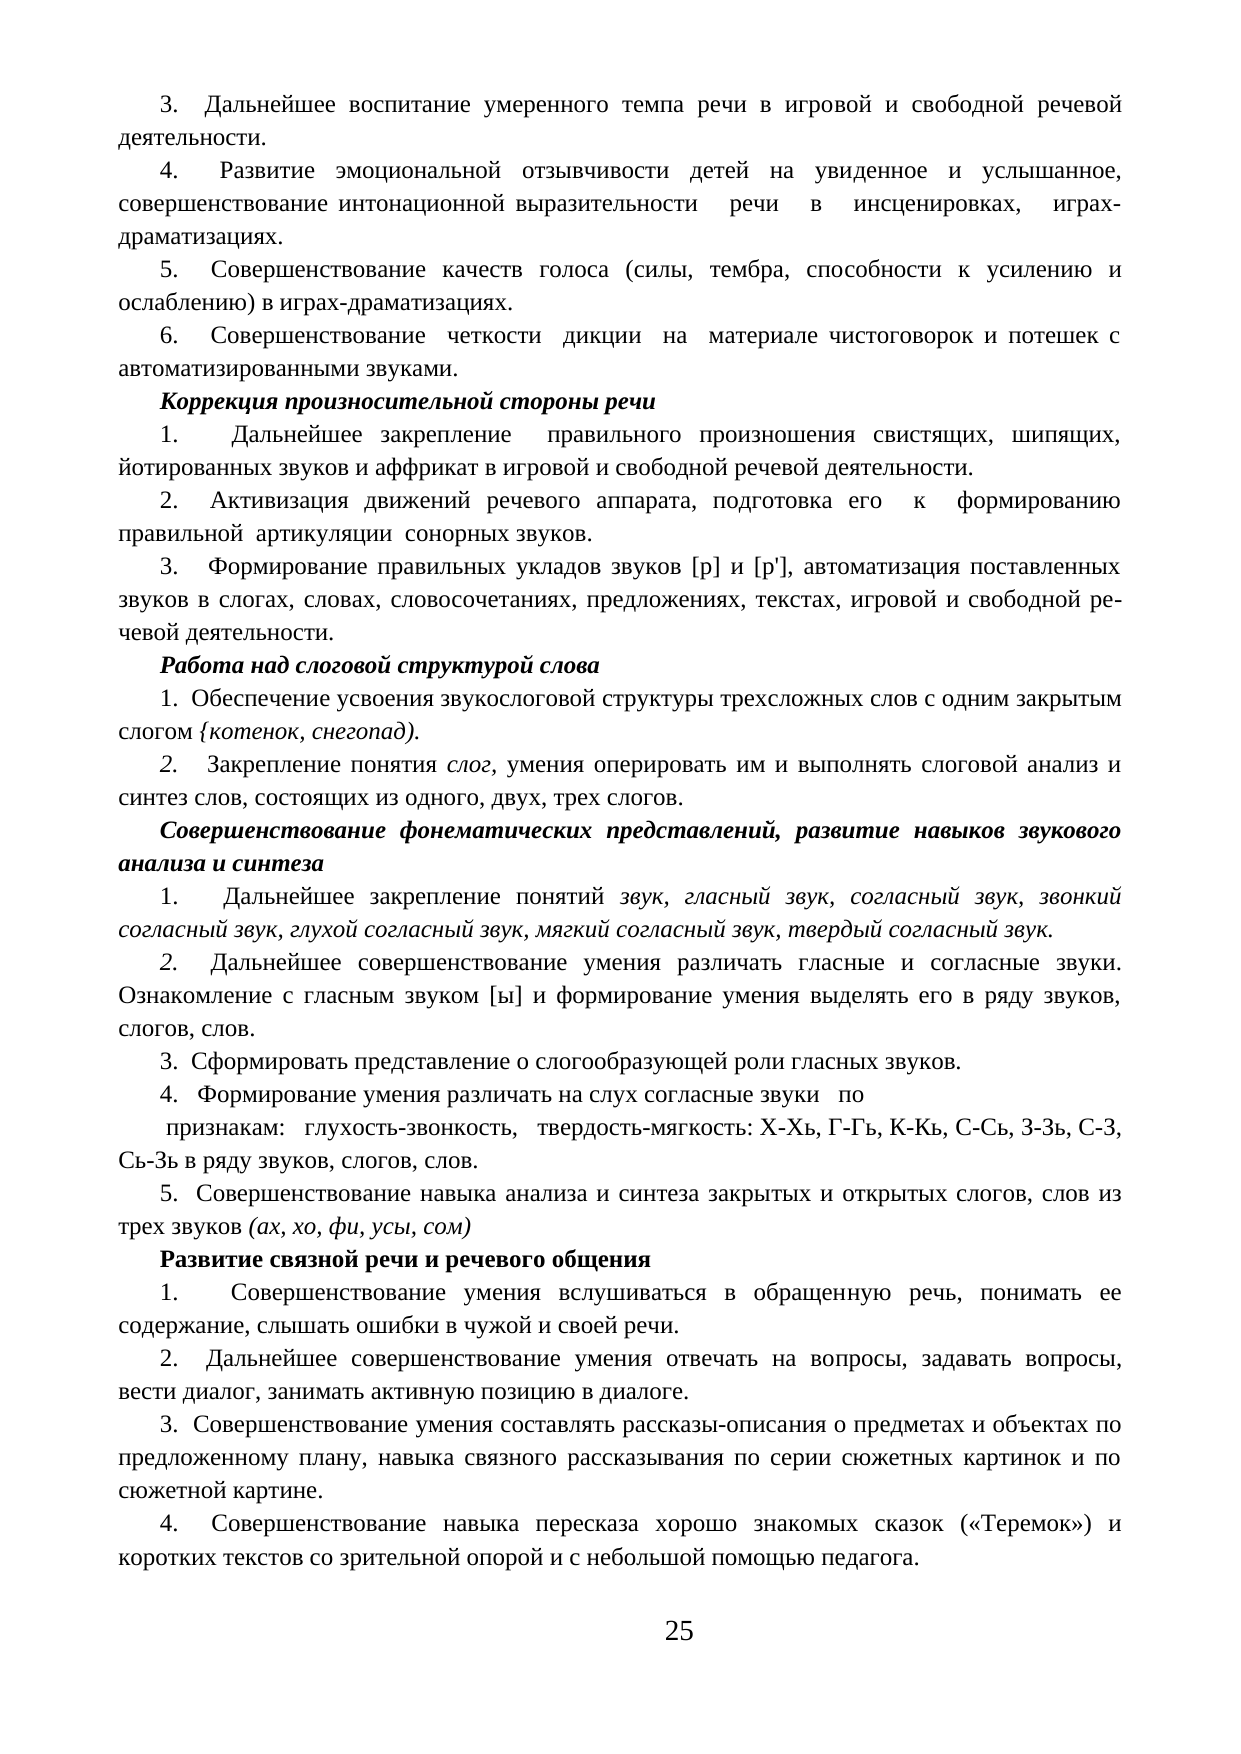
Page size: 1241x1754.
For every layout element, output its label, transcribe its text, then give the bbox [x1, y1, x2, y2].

text Работа над слоговой структурой слова [118, 650, 1122, 679]
text 6. Совершенствование четкости дикции на материале чистоговорок и потешек с автоматизированными звуками. [118, 320, 1122, 382]
text 4. Совершенствование навыка пересказа хорошо знакомых сказок («Теремок») и коротких текстов со зрительной опорой и с небольшой помощью педагога. [118, 1508, 1122, 1570]
text 4. Формирование умения различать на слух согласные звуки по [118, 1079, 1122, 1108]
text 3. Совершенствование умения составлять рассказы-описания о предметах и объектах по предложенному плану, навыка связного рассказывания по серии сюжетных картинок и по сюжетной картине. [118, 1409, 1122, 1504]
text Коррекция произносительной стороны речи [118, 386, 1122, 414]
text 5. Совершенствование навыка анализа и синтеза закрытых и открытых слогов, слов из трех звуков (ах, хо, фи, усы, сом) [118, 1178, 1122, 1240]
text 3. Формирование правильных укладов звуков [р] и [р'], автоматизация поставленных звуков в слогах, словах, словосочетаниях, предложениях, текстах, игровой и свободной речевой деятельности. [118, 551, 1122, 646]
text Развитие связной речи и речевого общения [118, 1244, 1122, 1273]
text 1. Совершенствование умения вслушиваться в обращенную речь, понимать ее содержание, слышать ошибки в чужой и своей речи. [118, 1277, 1122, 1339]
text признакам: глухость-звонкость, твердость-мягкость: Х-Хь, Г-Гь, К-Кь, С-Сь, З-Зь, С-З, Сь-Зь в ряду звуков, слогов, слов. [118, 1112, 1122, 1174]
text 2. Закрепление понятия слог, умения оперировать им и выполнять слоговой анализ и синтез слов, состоящих из одного, двух, трех слогов. [118, 749, 1122, 811]
text 1. Обеспечение усвоения звукослоговой структуры трехсложных слов с одним закрытым слогом {котенок, снегопад). [118, 683, 1122, 745]
text 3. Сформировать представление о слогообразующей роли гласных звуков. [118, 1046, 1122, 1075]
text Совершенствование фонематических представлений, развитие навыков звукового анализа и синтеза [118, 815, 1122, 877]
text 4. Развитие эмоциональной отзывчивости детей на увиденное и услышанное, совершенствование интонационной выразительности речи в инсценировках, играх-драматизациях. [118, 155, 1122, 249]
text 1. Дальнейшее закрепление правильного произношения свистящих, шипящих, йотированных звуков и аффрикат в игровой и свободной речевой деятельности. [118, 419, 1122, 481]
text 2. Активизация движений речевого аппарата, подготовка его к формированию правильной артикуляции сонорных звуков. [118, 485, 1122, 547]
text 2. Дальнейшее совершенствование умения различать гласные и согласные звуки. Ознакомление с гласным звуком [ы] и формирование умения выделять его в ряду звуков, слогов, слов. [118, 947, 1122, 1042]
text 1. Дальнейшее закрепление понятий звук, гласный звук, согласный звук, звонкий согласный звук, глухой согласный звук, мягкий согласный звук, твердый согласный звук. [118, 881, 1122, 943]
text 3. Дальнейшее воспитание умеренного темпа речи в игровой и свободной речевой деятельности. [118, 89, 1122, 150]
text 5. Совершенствование качеств голоса (силы, тембра, способности к усилению и ослаблению) в играх-драматизациях. [118, 254, 1122, 316]
text 2. Дальнейшее совершенствование умения отвечать на вопросы, задавать вопросы, вести диалог, занимать активную позицию в диалоге. [118, 1343, 1122, 1405]
